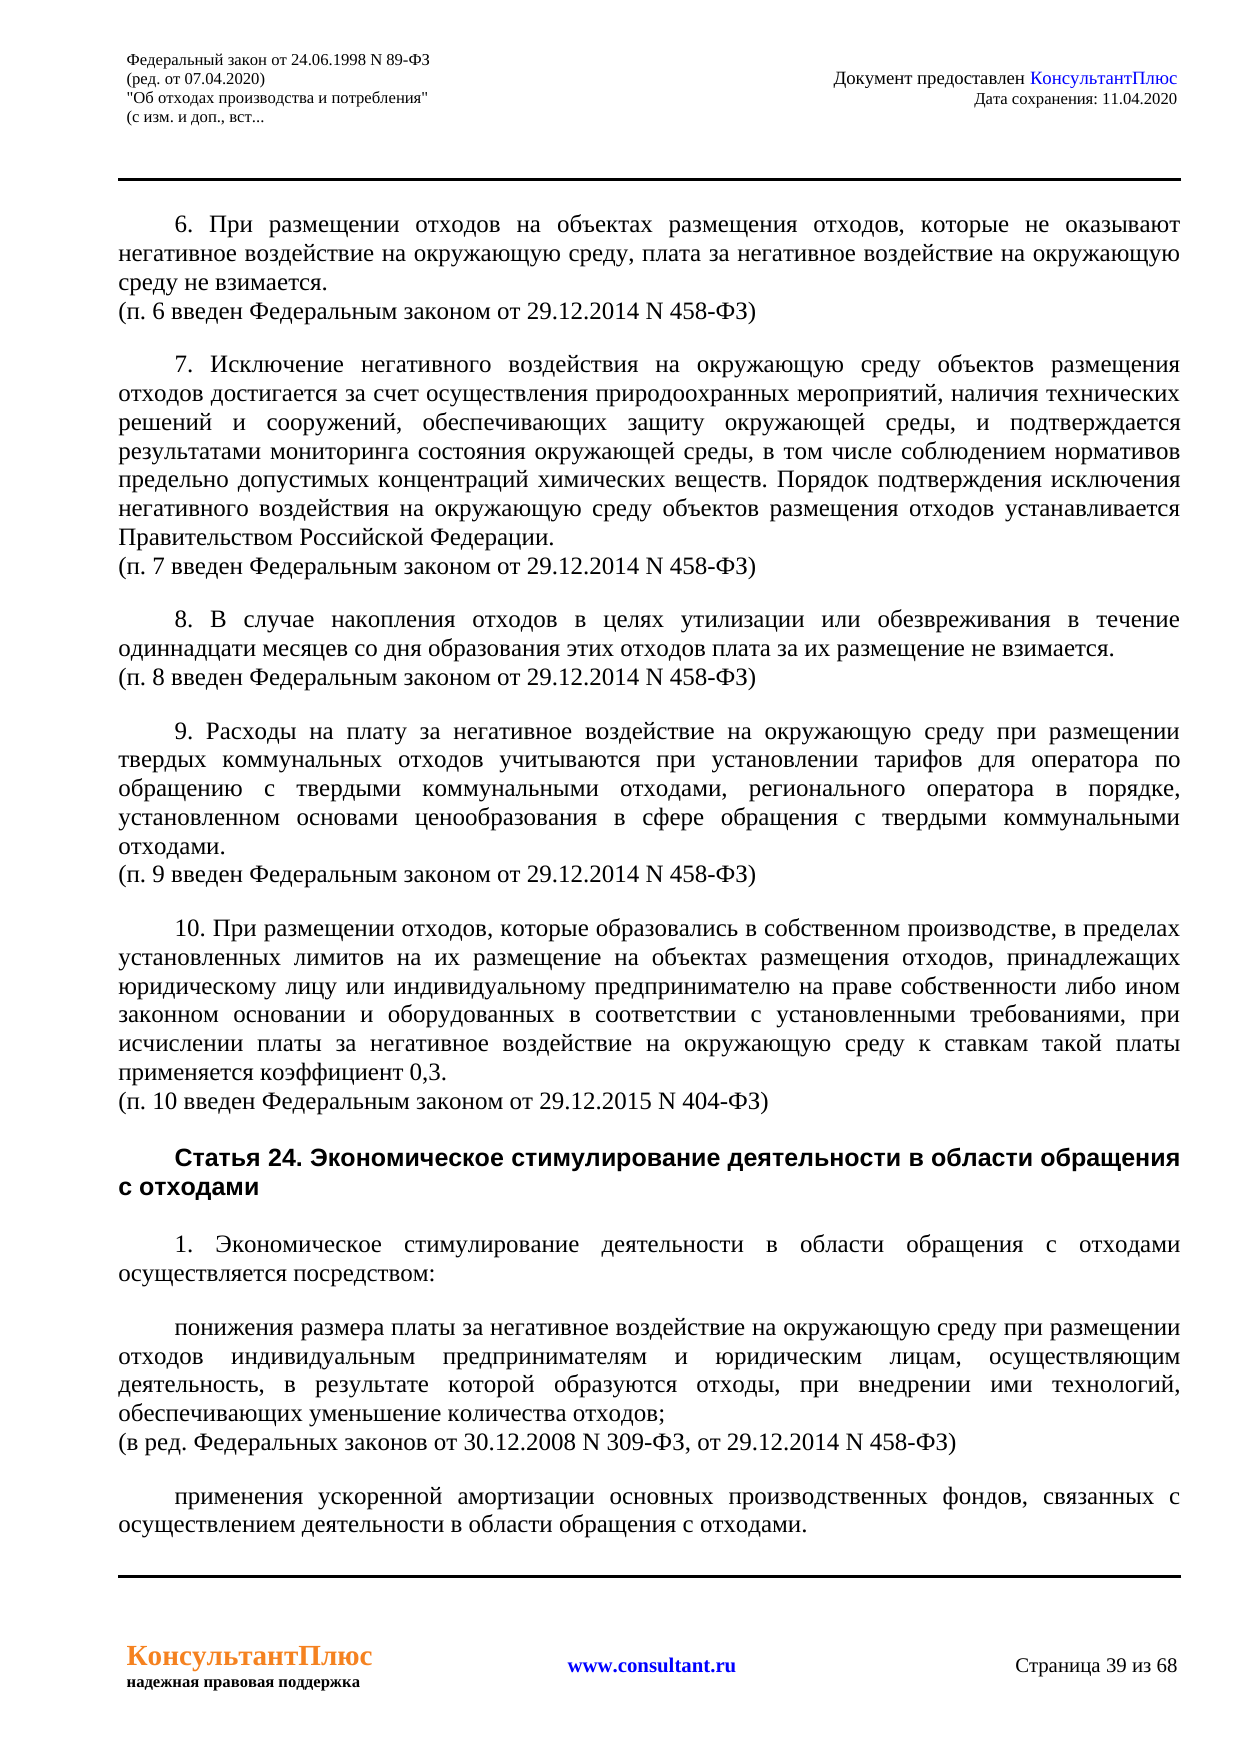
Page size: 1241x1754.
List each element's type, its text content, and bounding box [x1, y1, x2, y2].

text 1. Экономическое стимулирование деятельности в области обращения с отходами осуществляется посредством: [118, 1229, 1181, 1287]
text (п. 9 введен Федеральным законом от 29.12.2014 N 458-ФЗ) [118, 859, 1181, 888]
text 7. Исключение негативного воздействия на окружающую среду объектов размещения отходов достигается за счет осуществления природоохранных мероприятий, наличия технических решений и сооружений, обеспечивающих защиту окружающей среды, и подтверждается результатами мониторинга состояния окружающей среды, в том числе соблюдением нормативов предельно допустимых концентраций химических веществ. Порядок подтверждения исключения негативного воздействия на окружающую среду объектов размещения отходов устанавливается Правительством Российской Федерации. [118, 349, 1181, 551]
text (п. 8 введен Федеральным законом от 29.12.2014 N 458-ФЗ) [118, 662, 1181, 691]
text 6. При размещении отходов на объектах размещения отходов, которые не оказывают негативное воздействие на окружающую среду, плата за негативное воздействие на окружающую среду не взимается. [118, 209, 1181, 296]
title Статья 24. Экономическое стимулирование деятельности в области обращения с отходами [118, 1143, 1181, 1201]
text 10. При размещении отходов, которые образовались в собственном производстве, в пределах установленных лимитов на их размещение на объектах размещения отходов, принадлежащих юридическому лицу или индивидуальному предпринимателю на праве собственности либо ином законном основании и оборудованных в соответствии с установленными требованиями, при исчислении платы за негативное воздействие на окружающую среду к ставкам такой платы применяется коэффициент 0,3. [118, 913, 1181, 1086]
text 9. Расходы на плату за негативное воздействие на окружающую среду при размещении твердых коммунальных отходов учитываются при установлении тарифов для оператора по обращению с твердыми коммунальными отходами, регионального оператора в порядке, установленном основами ценообразования в сфере обращения с твердыми коммунальными отходами. [118, 716, 1181, 859]
text (п. 10 введен Федеральным законом от 29.12.2015 N 404-ФЗ) [118, 1086, 1181, 1114]
text (п. 6 введен Федеральным законом от 29.12.2014 N 458-ФЗ) [118, 296, 1181, 324]
text (в ред. Федеральных законов от 30.12.2008 N 309-ФЗ, от 29.12.2014 N 458-ФЗ) [118, 1427, 1181, 1456]
text (п. 7 введен Федеральным законом от 29.12.2014 N 458-ФЗ) [118, 551, 1181, 579]
text 8. В случае накопления отходов в целях утилизации или обезвреживания в течение одиннадцати месяцев со дня образования этих отходов плата за их размещение не взимается. [118, 604, 1181, 662]
text понижения размера платы за негативное воздействие на окружающую среду при размещении отходов индивидуальным предпринимателям и юридическим лицам, осуществляющим деятельность, в результате которой образуются отходы, при внедрении ими технологий, обеспечивающих уменьшение количества отходов; [118, 1312, 1181, 1427]
text применения ускоренной амортизации основных производственных фондов, связанных с осуществлением деятельности в области обращения с отходами. [118, 1481, 1181, 1538]
